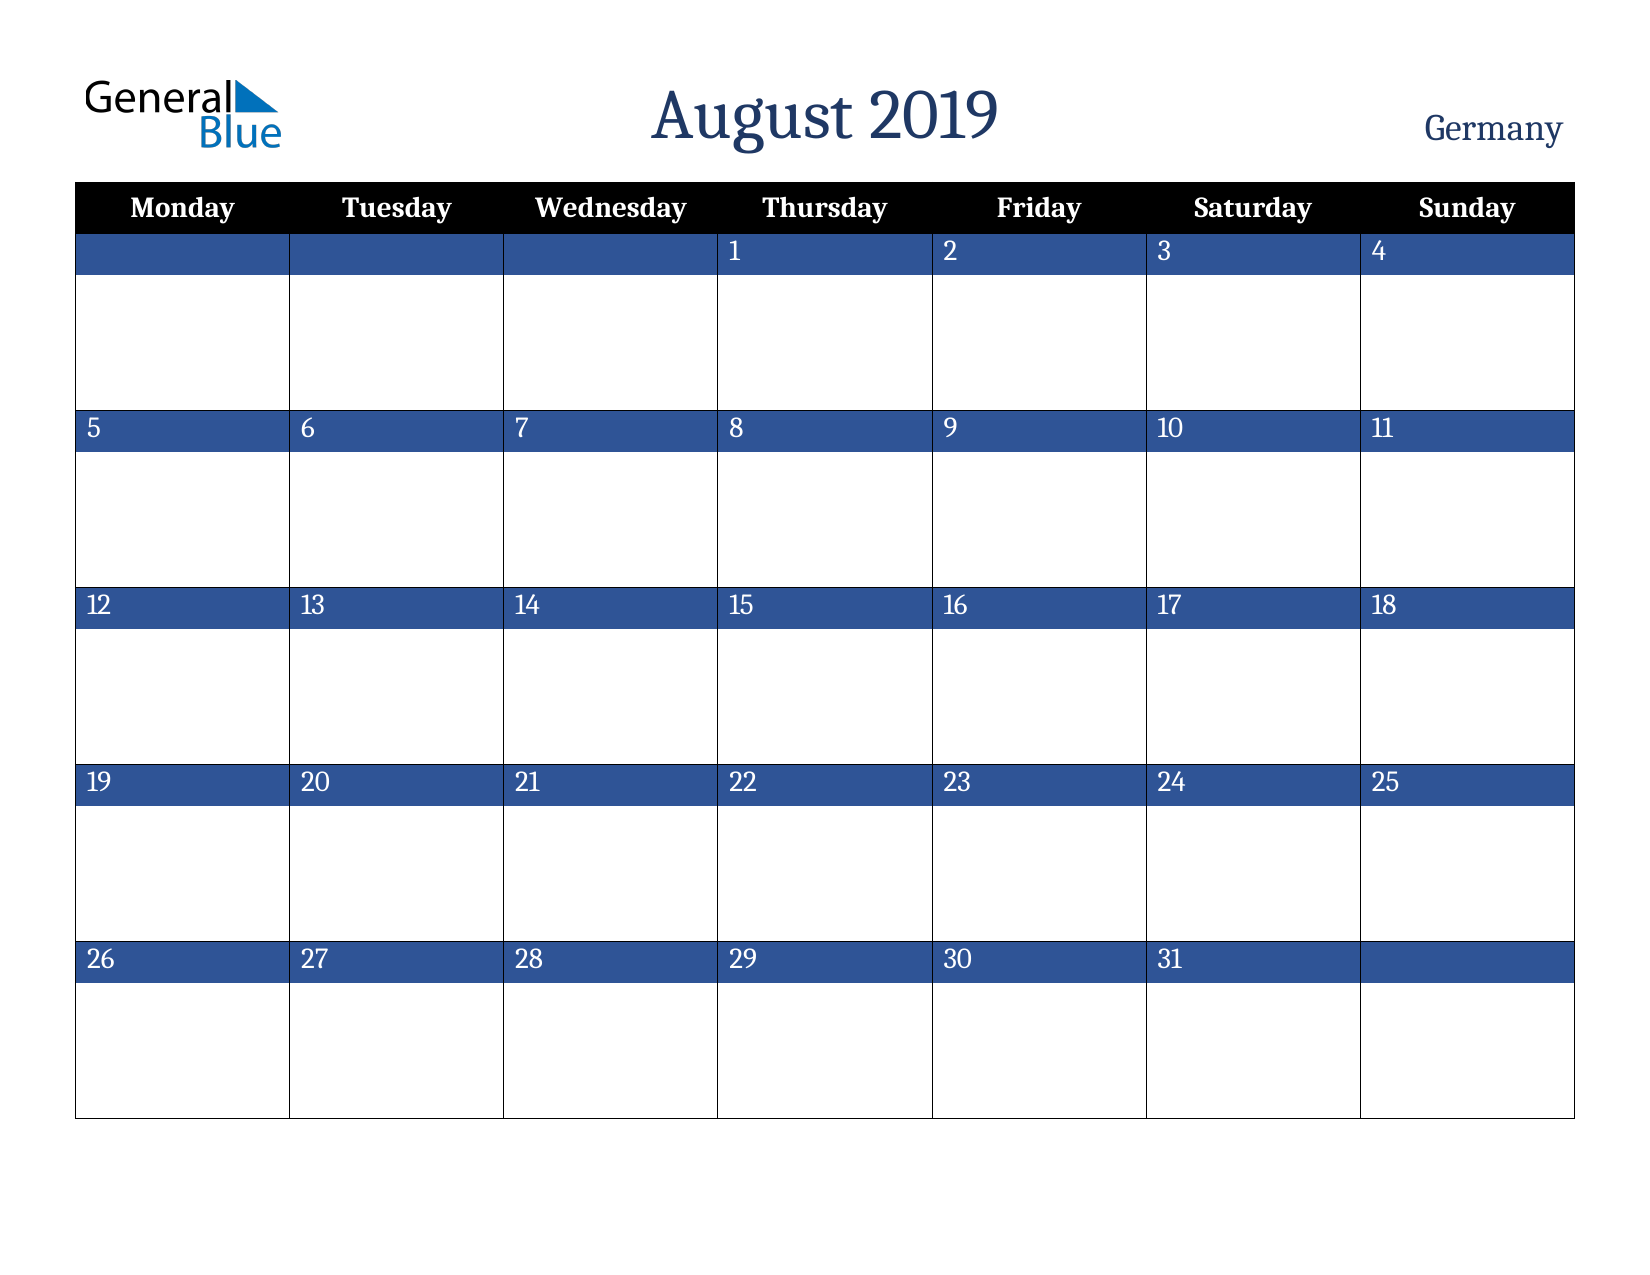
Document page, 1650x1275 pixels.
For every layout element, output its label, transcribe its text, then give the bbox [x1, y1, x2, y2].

table_cell 21 [504, 765, 717, 806]
table_cell 20 [290, 765, 503, 806]
table_cell [76, 234, 289, 275]
table_cell [290, 234, 503, 275]
table_cell [1147, 275, 1360, 410]
table_cell 13 [290, 588, 503, 629]
table_cell 9 [933, 411, 1146, 452]
table_cell 15 [718, 588, 932, 629]
table_header [76, 75, 503, 182]
picture [86, 80, 281, 148]
table_cell [718, 275, 932, 410]
table_cell [76, 629, 289, 764]
table_cell 12 [76, 588, 289, 629]
table_cell 8 [718, 411, 932, 452]
table_header August 2019 [504, 75, 1146, 182]
table_cell 16 [933, 588, 1146, 629]
table_cell [76, 806, 289, 941]
table_cell 31 [1147, 942, 1360, 983]
table_cell [504, 629, 717, 764]
table_cell [1361, 983, 1574, 1118]
table_cell [76, 983, 289, 1118]
table_cell 24 [1147, 765, 1360, 806]
table_cell 26 [76, 942, 289, 983]
table_header Germany [1146, 75, 1574, 182]
table_cell [933, 983, 1146, 1118]
table_cell 22 [718, 765, 932, 806]
table_cell 6 [290, 411, 503, 452]
table_cell [1361, 275, 1574, 410]
table_cell Sunday [1361, 183, 1574, 233]
table_cell 2 [933, 234, 1146, 275]
table_cell [290, 275, 503, 410]
table_cell [933, 806, 1146, 941]
table_cell [76, 452, 289, 587]
table_cell [290, 806, 503, 941]
table_cell 1 [718, 234, 932, 275]
table_cell [933, 452, 1146, 587]
table_cell Tuesday [290, 183, 503, 233]
table_cell [76, 275, 289, 410]
table_cell [718, 806, 932, 941]
table_cell [718, 983, 932, 1118]
table_cell [290, 983, 503, 1118]
table_cell 27 [290, 942, 503, 983]
table_cell 19 [76, 765, 289, 806]
table_cell 14 [504, 588, 717, 629]
table_cell 23 [933, 765, 1146, 806]
table_cell Saturday [1147, 183, 1360, 233]
table_cell [933, 629, 1146, 764]
table_cell 7 [504, 411, 717, 452]
table_cell 18 [1361, 588, 1574, 629]
table_cell 10 [1147, 411, 1360, 452]
table_cell 30 [933, 942, 1146, 983]
table_cell 11 [1361, 411, 1574, 452]
table_cell 3 [1147, 234, 1360, 275]
table_cell [504, 452, 717, 587]
table_cell [1147, 629, 1360, 764]
table_cell Monday [76, 183, 289, 233]
table_cell Thursday [718, 183, 932, 233]
table_cell [1147, 452, 1360, 587]
table_cell [933, 275, 1146, 410]
table_cell [718, 452, 932, 587]
table_cell [1361, 629, 1574, 764]
table_cell 25 [1361, 765, 1574, 806]
table_cell [504, 275, 717, 410]
table_cell [718, 629, 932, 764]
table_cell [290, 452, 503, 587]
table_cell [1361, 452, 1574, 587]
table_cell [1361, 942, 1574, 983]
table_cell 17 [1147, 588, 1360, 629]
table_cell [290, 629, 503, 764]
table_cell [504, 234, 717, 275]
table_cell [1147, 983, 1360, 1118]
table_cell 5 [76, 411, 289, 452]
table_cell [1361, 806, 1574, 941]
table_cell [504, 806, 717, 941]
table_cell [504, 983, 717, 1118]
table_cell Wednesday [504, 183, 717, 233]
table_cell 4 [1361, 234, 1574, 275]
table_cell 29 [718, 942, 932, 983]
table_cell [1147, 806, 1360, 941]
table_cell 28 [504, 942, 717, 983]
table_cell Friday [933, 183, 1146, 233]
